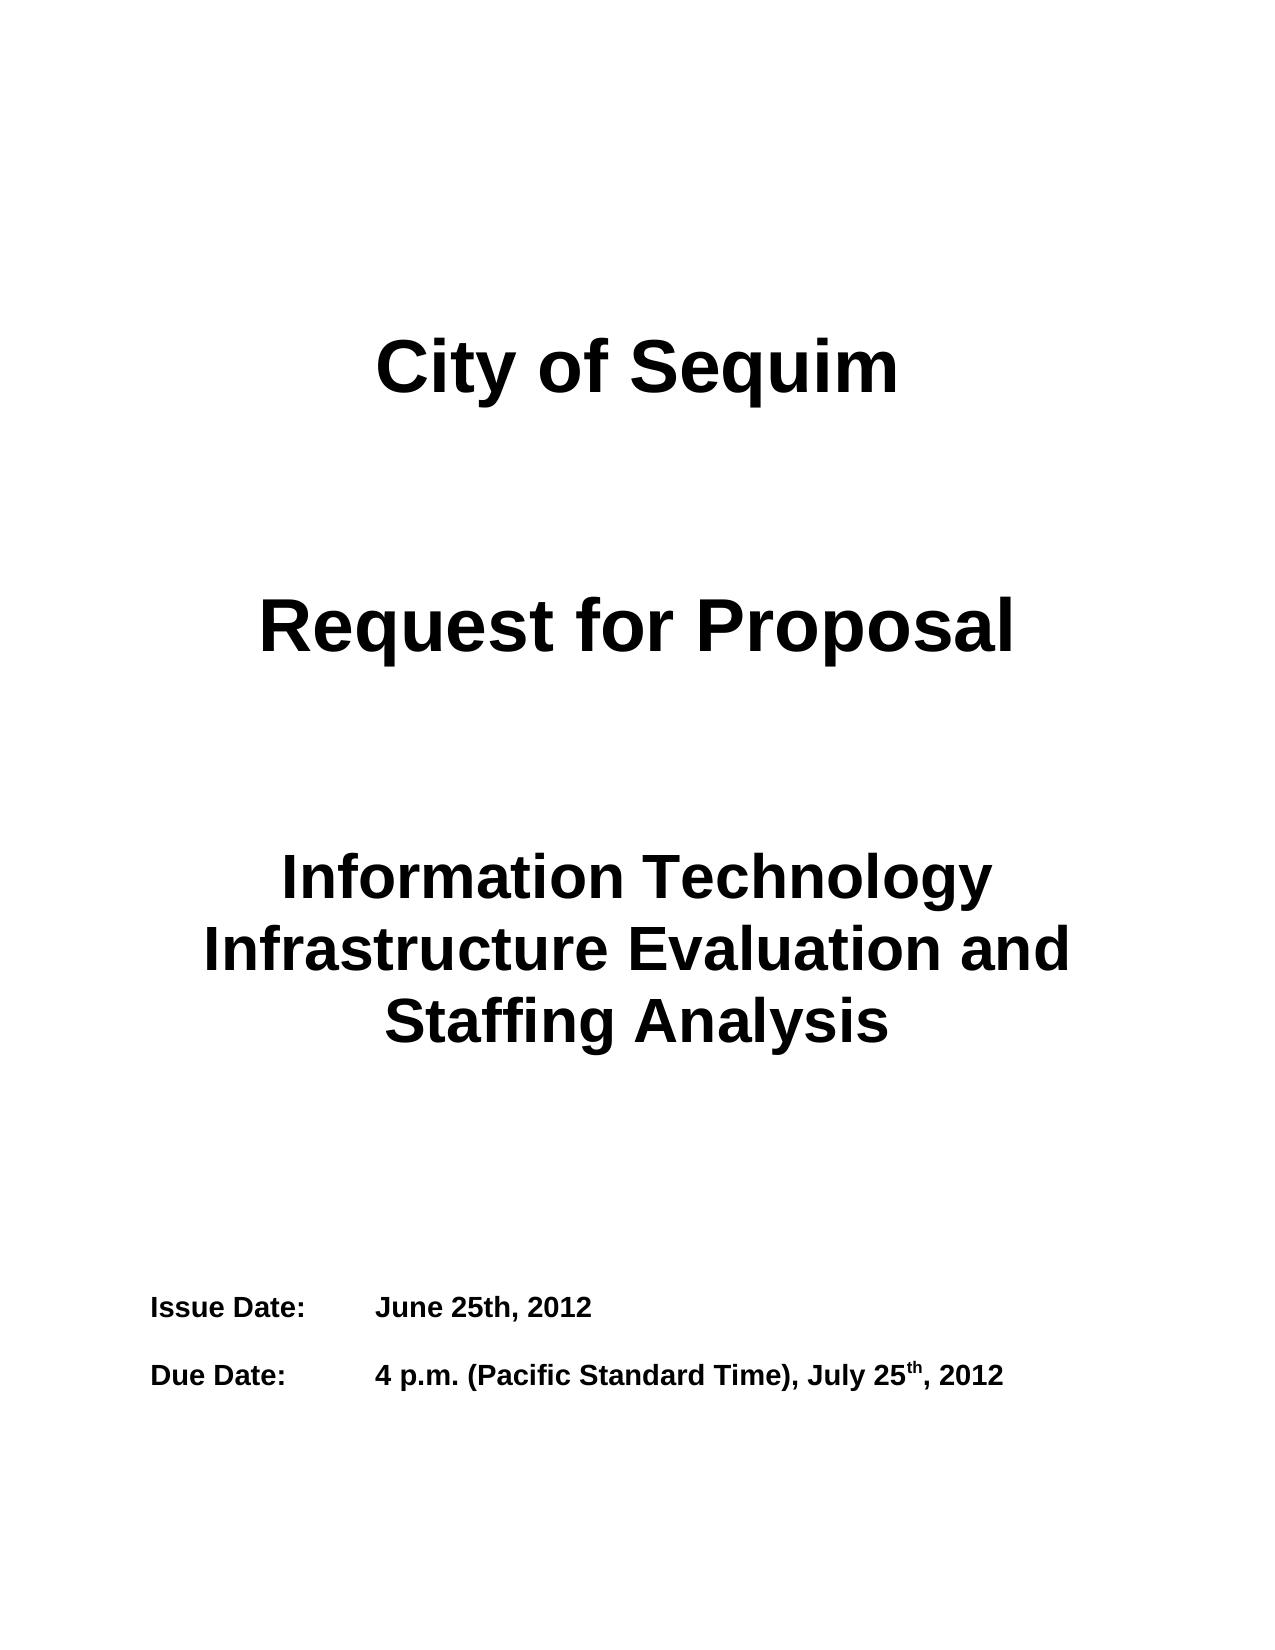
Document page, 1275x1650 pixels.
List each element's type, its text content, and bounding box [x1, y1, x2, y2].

text City of [150, 322, 1125, 409]
text Infrastructure Evaluation and Staffing Analysis [150, 912, 1125, 1056]
text Due Date: 4 p.m. (Pacific Standard Time), July 25th, 2012 [150, 1357, 1125, 1391]
text Information Technology [150, 840, 1125, 912]
text Request for Proposal [150, 581, 1125, 667]
text Issue Date: June 25th, 2012 [150, 1290, 1125, 1324]
